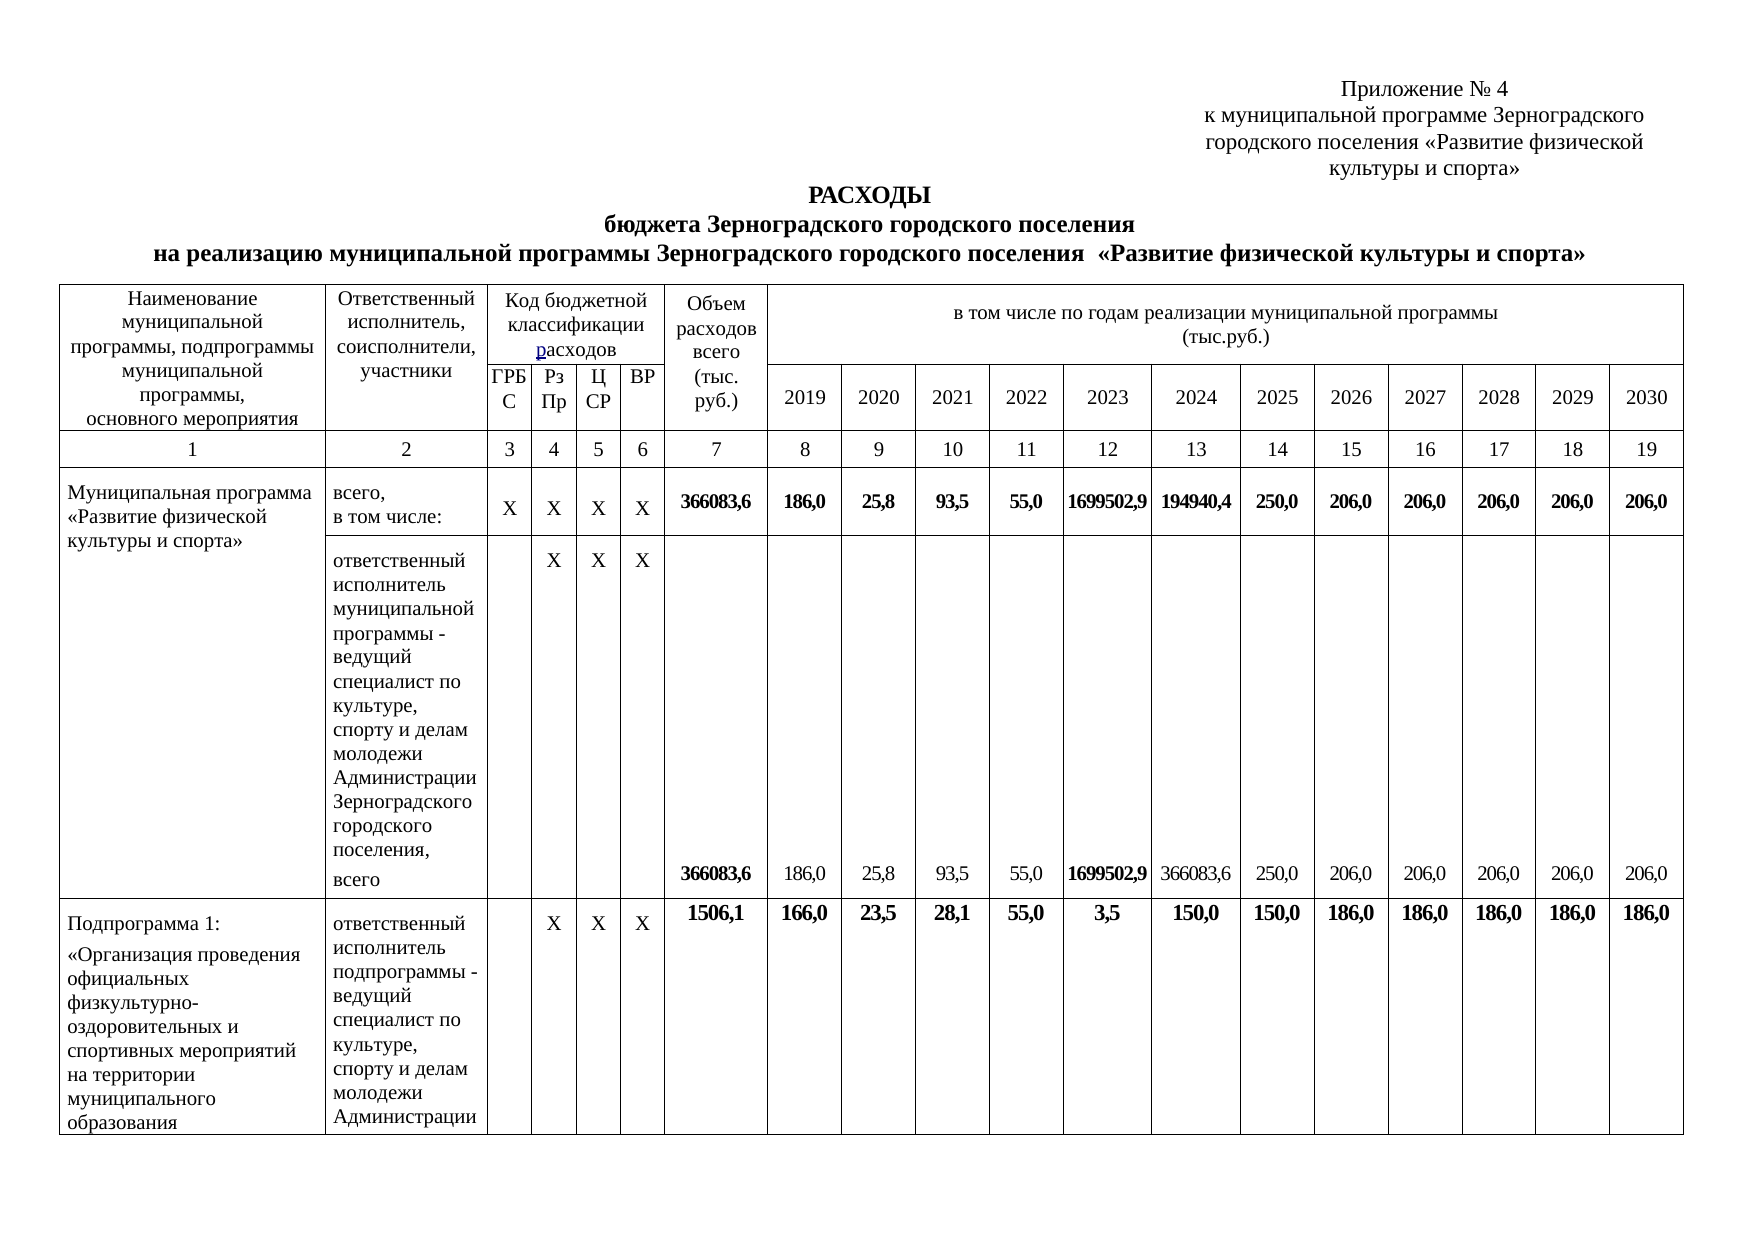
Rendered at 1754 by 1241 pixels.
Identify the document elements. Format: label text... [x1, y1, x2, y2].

table_cell 93,5 [916, 536, 989, 898]
table_cell 3 [488, 431, 531, 467]
table_cell 186,0 [1463, 899, 1535, 1134]
table_header Объем расходов всего (тыс. руб.) [665, 285, 767, 430]
table_cell X [532, 468, 576, 535]
text Приложение № 4 [1169, 75, 1680, 101]
table_header Ответственный исполнитель, соисполнители, участники [326, 285, 487, 430]
table_cell 2022 [990, 365, 1063, 430]
table_cell 206,0 [1315, 468, 1388, 535]
table_cell 8 [768, 431, 841, 467]
table_cell 4 [532, 431, 576, 467]
table_cell всего, в том числе: [326, 468, 487, 535]
table_cell X [532, 899, 576, 1134]
table_cell 10 [916, 431, 989, 467]
table_cell 3,5 [1064, 899, 1151, 1134]
table_cell 2 [326, 431, 487, 467]
table_cell 1506,1 [665, 899, 767, 1134]
table_cell 2021 [916, 365, 989, 430]
table_cell X [621, 468, 664, 535]
table_cell 206,0 [1463, 536, 1535, 898]
table_cell 206,0 [1389, 468, 1462, 535]
table_cell 206,0 [1536, 468, 1609, 535]
table_cell 17 [1463, 431, 1535, 467]
table_cell 206,0 [1315, 536, 1388, 898]
table_cell 55,0 [990, 536, 1063, 898]
table_cell X [621, 899, 664, 1134]
table_cell 12 [1064, 431, 1151, 467]
table_cell 2025 [1241, 365, 1314, 430]
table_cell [60, 899, 325, 1134]
table_cell 194940,4 [1152, 468, 1240, 535]
table_cell 7 [665, 431, 767, 467]
table_cell 186,0 [1610, 899, 1683, 1134]
table_cell 366083,6 [665, 468, 767, 535]
table_cell 2024 [1152, 365, 1240, 430]
table_cell 23,5 [842, 899, 915, 1134]
table_cell ГРБС [488, 365, 531, 430]
table_cell 25,8 [842, 536, 915, 898]
table_cell 28,1 [916, 899, 989, 1134]
table_header в том числе по годам реализации муниципальной программы (тыс.руб.) [768, 285, 1683, 363]
table_cell 9 [842, 431, 915, 467]
table_cell 250,0 [1241, 536, 1314, 898]
table_cell 25,8 [842, 468, 915, 535]
table_cell X [621, 536, 664, 898]
text РАСХОДЫ [59, 180, 1680, 209]
table_cell 11 [990, 431, 1063, 467]
table_cell 93,5 [916, 468, 989, 535]
table_cell 2029 [1536, 365, 1609, 430]
text бюджета Зерноградского городского поселения [59, 209, 1680, 238]
table_cell 5 [577, 431, 620, 467]
table_cell 2027 [1389, 365, 1462, 430]
table_cell 6 [621, 431, 664, 467]
table_cell 2020 [842, 365, 915, 430]
table_cell X [577, 899, 620, 1134]
table_cell X [532, 536, 576, 898]
table_cell 206,0 [1610, 536, 1683, 898]
table_cell 186,0 [1389, 899, 1462, 1134]
table_cell 366083,6 [1152, 536, 1240, 898]
table_cell 2019 [768, 365, 841, 430]
table_cell 186,0 [768, 468, 841, 535]
table_cell 166,0 [768, 899, 841, 1134]
table_cell 19 [1610, 431, 1683, 467]
table_cell 1699502,9 [1064, 468, 1151, 535]
table_cell 150,0 [1241, 899, 1314, 1134]
table_cell 55,0 [990, 468, 1063, 535]
table_cell 13 [1152, 431, 1240, 467]
table_cell 150,0 [1152, 899, 1240, 1134]
table_cell 206,0 [1536, 536, 1609, 898]
table_cell 18 [1536, 431, 1609, 467]
table_cell РзПр [532, 365, 576, 430]
text к муниципальной программе Зерноградского городского поселения «Развитие физической культуры и спорта» [1169, 101, 1680, 180]
table_cell X [577, 468, 620, 535]
table_header Код бюджетной классификации расходов [488, 285, 664, 363]
table_cell 1 [60, 431, 325, 467]
table_cell X [577, 536, 620, 898]
table_cell 15 [1315, 431, 1388, 467]
table_cell 206,0 [1389, 536, 1462, 898]
table_cell 1699502,9 [1064, 536, 1151, 898]
table_cell X [488, 468, 531, 535]
table_cell 2026 [1315, 365, 1388, 430]
table_cell ЦСР [577, 365, 620, 430]
table_cell 206,0 [1610, 468, 1683, 535]
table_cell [326, 899, 487, 1134]
table_cell 186,0 [1315, 899, 1388, 1134]
table_cell [488, 536, 531, 898]
table_cell 55,0 [990, 899, 1063, 1134]
table_cell 186,0 [768, 536, 841, 898]
table_cell 16 [1389, 431, 1462, 467]
table_cell [488, 899, 531, 1134]
table_cell 206,0 [1463, 468, 1535, 535]
table_cell 2028 [1463, 365, 1535, 430]
table_cell 366083,6 [665, 536, 767, 898]
text на реализацию муниципальной программы Зерноградского городского поселения «Развитие физической культуры и спорта» [59, 238, 1680, 267]
table_cell ВР [621, 365, 664, 430]
table_cell Муниципальная программа «Развитие физической культуры и спорта» [60, 468, 325, 898]
table_cell 2023 [1064, 365, 1151, 430]
table_cell 14 [1241, 431, 1314, 467]
table_cell 2030 [1610, 365, 1683, 430]
table_cell 186,0 [1536, 899, 1609, 1134]
table_header Наименование муниципальной программы, подпрограммы муниципальной программы, основного мероприятия [60, 285, 325, 430]
table_cell 250,0 [1241, 468, 1314, 535]
